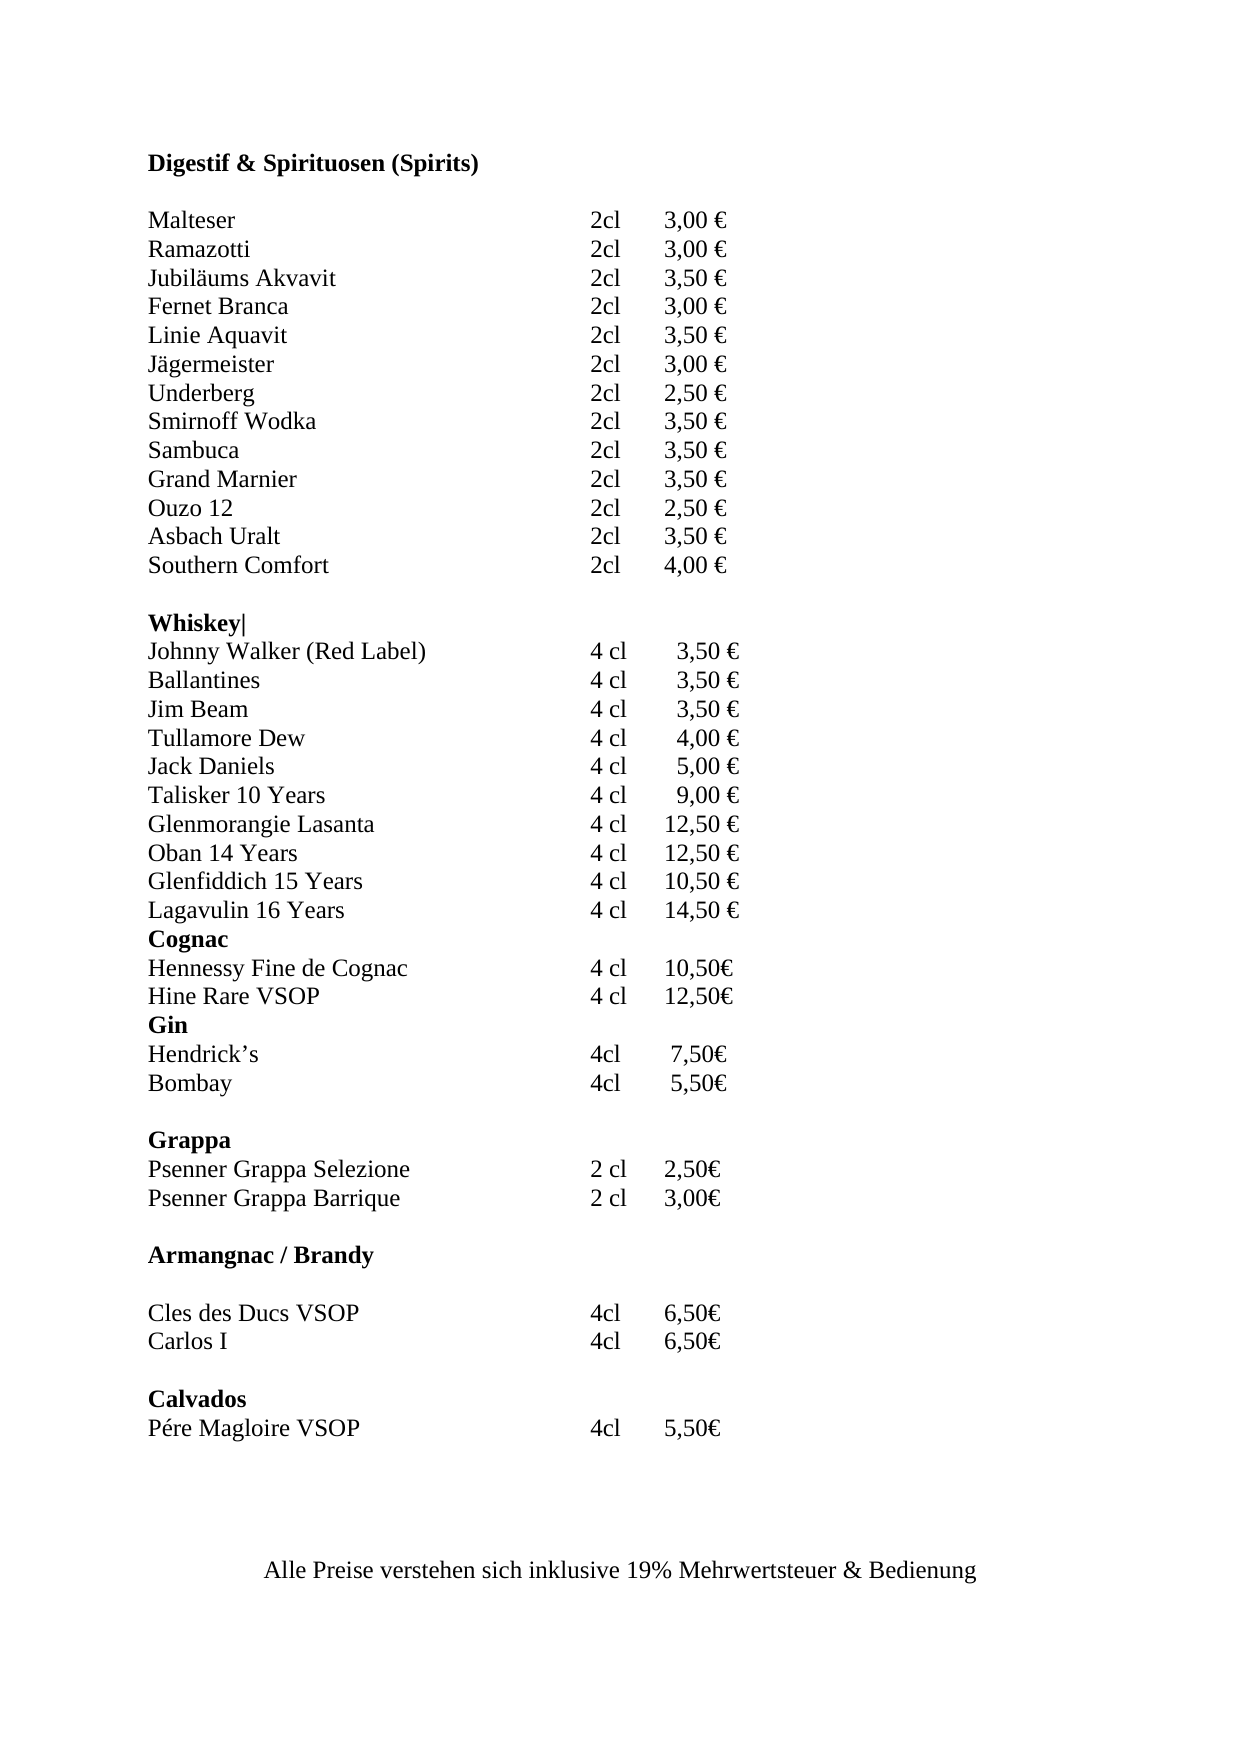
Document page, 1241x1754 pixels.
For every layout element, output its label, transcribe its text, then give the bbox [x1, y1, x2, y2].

text Ballantines 4 cl 3,50 € [148, 665, 1093, 694]
text Smirnoff Wodka 2cl 3,50 € [148, 406, 1093, 435]
text Oban 14 Years 4 cl 12,50 € [148, 838, 1093, 866]
text Southern Comfort 2cl 4,00 € [148, 550, 1093, 579]
text Whiskey| [148, 608, 1093, 636]
text Hennessy Fine de Cognac 4 cl 10,50€ [148, 953, 1093, 981]
text Pére Magloire VSOP 4cl 5,50€ [148, 1413, 1093, 1441]
text Lagavulin 16 Years 4 cl 14,50 € [148, 895, 1093, 924]
text Armangnac / Brandy [148, 1240, 1093, 1269]
text Johnny Walker (Red Label) 4 cl 3,50 € [148, 636, 1093, 665]
text Glenfiddich 15 Years 4 cl 10,50 € [148, 866, 1093, 895]
text Grappa [148, 1125, 1093, 1154]
text Malteser 2cl 3,00 € [148, 205, 1093, 234]
text Cles des Ducs VSOP 4cl 6,50€ [148, 1298, 1093, 1326]
text Jubiläums Akvavit 2cl 3,50 € [148, 263, 1093, 291]
text Bombay 4cl 5,50€ [148, 1068, 1093, 1096]
text Ouzo 12 2cl 2,50 € [148, 493, 1093, 521]
text Gin [148, 1010, 1093, 1039]
text Hine Rare VSOP 4 cl 12,50€ [148, 981, 1093, 1010]
text Sambuca 2cl 3,50 € [148, 435, 1093, 464]
text Psenner Grappa Barrique 2 cl 3,00€ [148, 1183, 1093, 1211]
text Hendrick’s 4cl 7,50€ [148, 1039, 1093, 1068]
text Underberg 2cl 2,50 € [148, 378, 1093, 406]
text Asbach Uralt 2cl 3,50 € [148, 521, 1093, 550]
text Psenner Grappa Selezione 2 cl 2,50€ [148, 1154, 1093, 1183]
text Grand Marnier 2cl 3,50 € [148, 464, 1093, 493]
text Alle Preise verstehen sich inklusive 19% Mehrwertsteuer & Bedienung [148, 1556, 1093, 1584]
text Jim Beam 4 cl 3,50 € [148, 694, 1093, 723]
text Calvados [148, 1384, 1093, 1413]
text Fernet Branca 2cl 3,00 € [148, 291, 1093, 320]
text Linie Aquavit 2cl 3,50 € [148, 320, 1093, 349]
text Carlos I 4cl 6,50€ [148, 1326, 1093, 1355]
text Talisker 10 Years 4 cl 9,00 € [148, 780, 1093, 809]
text Tullamore Dew 4 cl 4,00 € [148, 723, 1093, 751]
text Glenmorangie Lasanta 4 cl 12,50 € [148, 809, 1093, 838]
text Cognac [148, 924, 1093, 953]
text Jägermeister 2cl 3,00 € [148, 349, 1093, 378]
text Digestif & Spirituosen (Spirits) [148, 148, 1093, 176]
text Ramazotti 2cl 3,00 € [148, 234, 1093, 263]
text Jack Daniels 4 cl 5,00 € [148, 751, 1093, 780]
